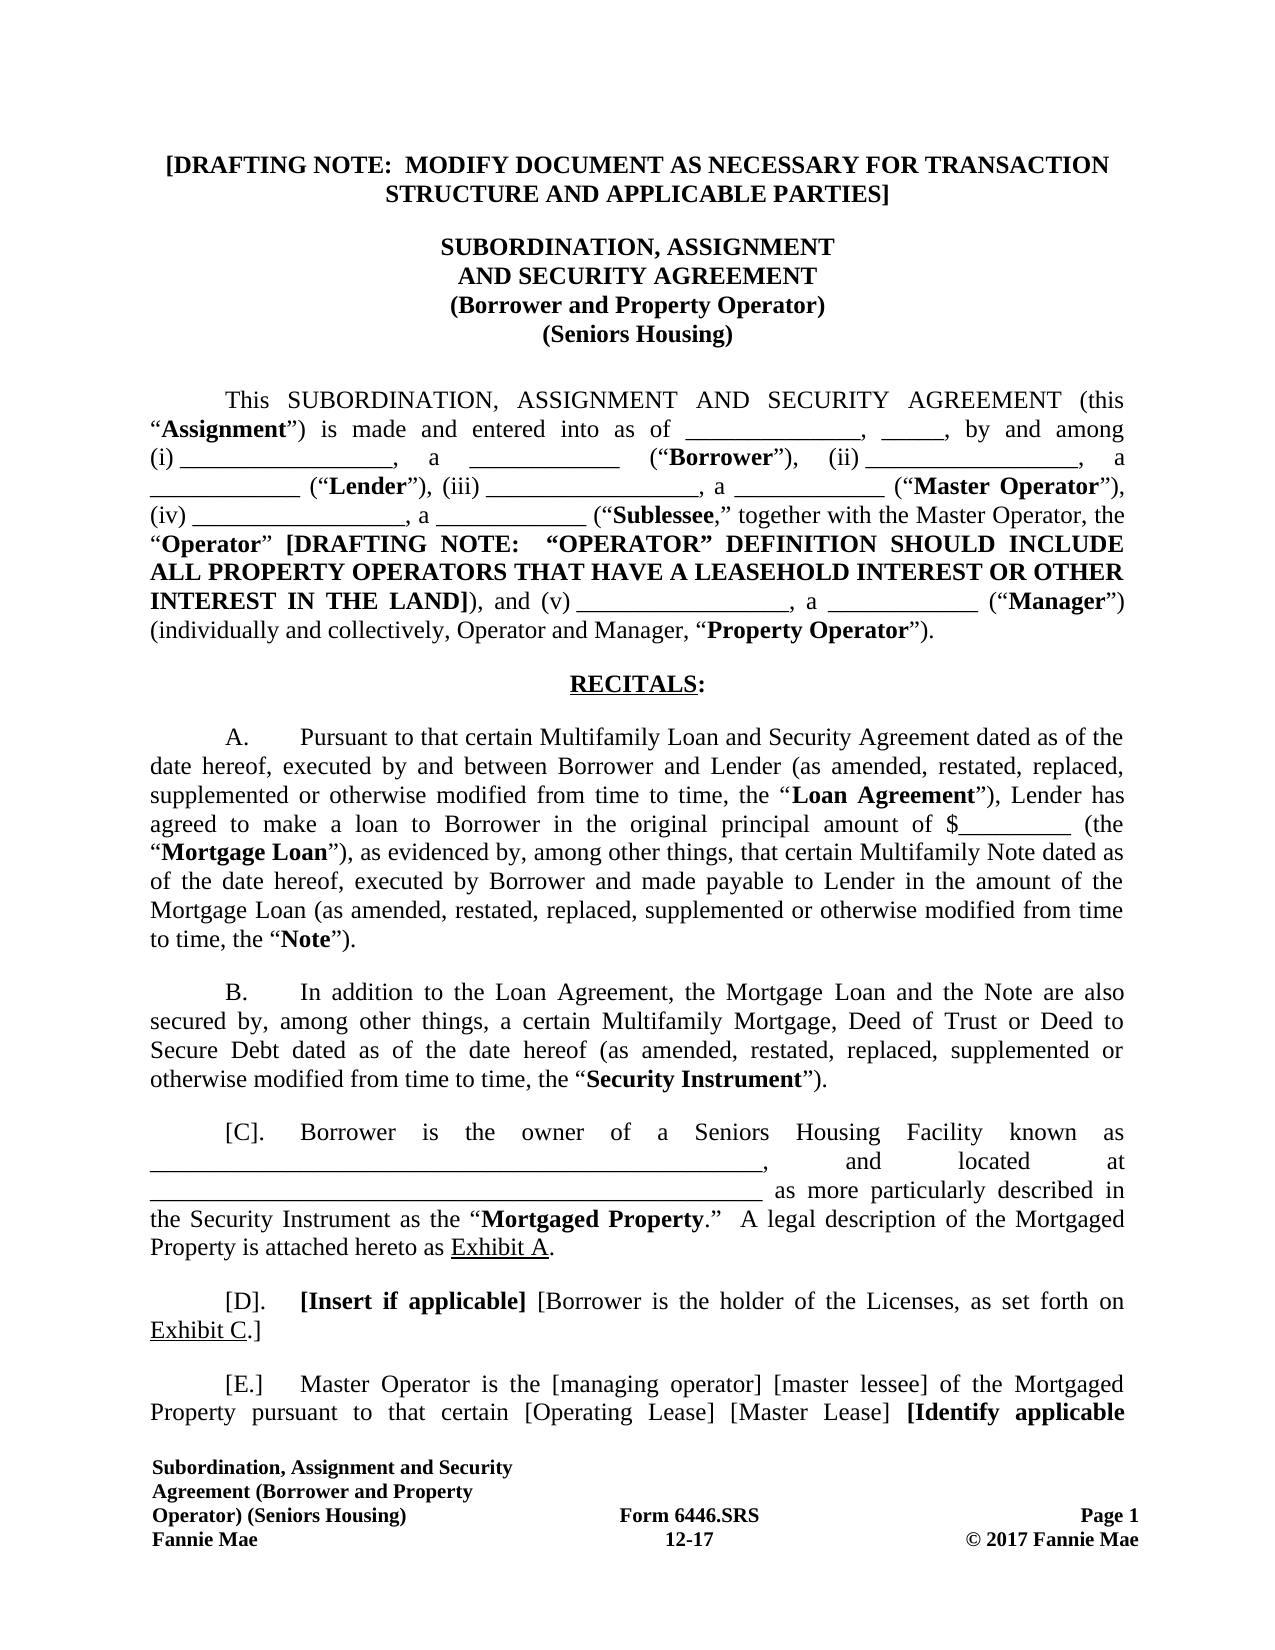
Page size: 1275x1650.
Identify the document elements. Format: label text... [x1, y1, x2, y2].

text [150, 1369, 1125, 1426]
text Recitals: [150, 669, 1125, 697]
text This SUBORDINATION, ASSIGNMENT AND SECURITY AGREEMENT (this “Assignment”) is made and entered into as of ______________, _____, by and among (i) _________________, a ____________ (“Borrower”), (ii) _________________, a ____________ (“Lender”), (iii) _________________, a ____________ (“Master Operator”), (iv) _________________, a ____________ (“Sublessee,” together with the Master Operator, the “Operator” [DRAFTING NOTE: “OPERATOR” DEFINITION SHOULD INCLUDE ALL PROPERTY OPERATORS THAT HAVE A LEASEHOLD INTEREST OR OTHER INTEREST IN THE LAND]), and (v) _________________, a ____________ (“Manager”) (individually and collectively, Operator and Manager, “Property Operator”). [150, 385, 1125, 644]
text (Seniors Housing) [150, 319, 1125, 347]
text [DRAFTING NOTE: MODIFY DOCUMENT AS NECESSARY FOR TRANSACTION STRUCTURE AND APPLICABLE PARTIES] [150, 150, 1125, 207]
text [C]. Borrower is the owner of a Seniors Housing Facility known as _________________________________________________, and located at _________________________________________________ as more particularly described in the Security Instrument as the “Mortgaged Property.” A legal description of the Mortgaged Property is attached hereto as Exhibit A. [150, 1117, 1125, 1261]
text SUBORDINATION, ASSIGNMENT [150, 232, 1125, 261]
text B. In addition to the Loan Agreement, the Mortgage Loan and the Note are also secured by, among other things, a certain Multifamily Mortgage, Deed of Trust or Deed to Secure Debt dated as of the date hereof (as amended, restated, replaced, supplemented or otherwise modified from time to time, the “Security Instrument”). [150, 977, 1125, 1092]
text AND SECURITY AGREEMENT [150, 261, 1125, 290]
text (Borrower and Property Operator) [150, 290, 1125, 319]
text A. Pursuant to that certain Multifamily Loan and Security Agreement dated as of the date hereof, executed by and between Borrower and Lender (as amended, restated, replaced, supplemented or otherwise modified from time to time, the “Loan Agreement”), Lender has agreed to make a loan to Borrower in the original principal amount of $_________ (the “Mortgage Loan”), as evidenced by, among other things, that certain Multifamily Note dated as of the date hereof, executed by Borrower and made payable to Lender in the amount of the Mortgage Loan (as amended, restated, replaced, supplemented or otherwise modified from time to time, the “Note”). [150, 722, 1125, 952]
text [D]. [Insert if applicable] [Borrower is the holder of the Licenses, as set forth on Exhibit C.] [150, 1286, 1125, 1344]
